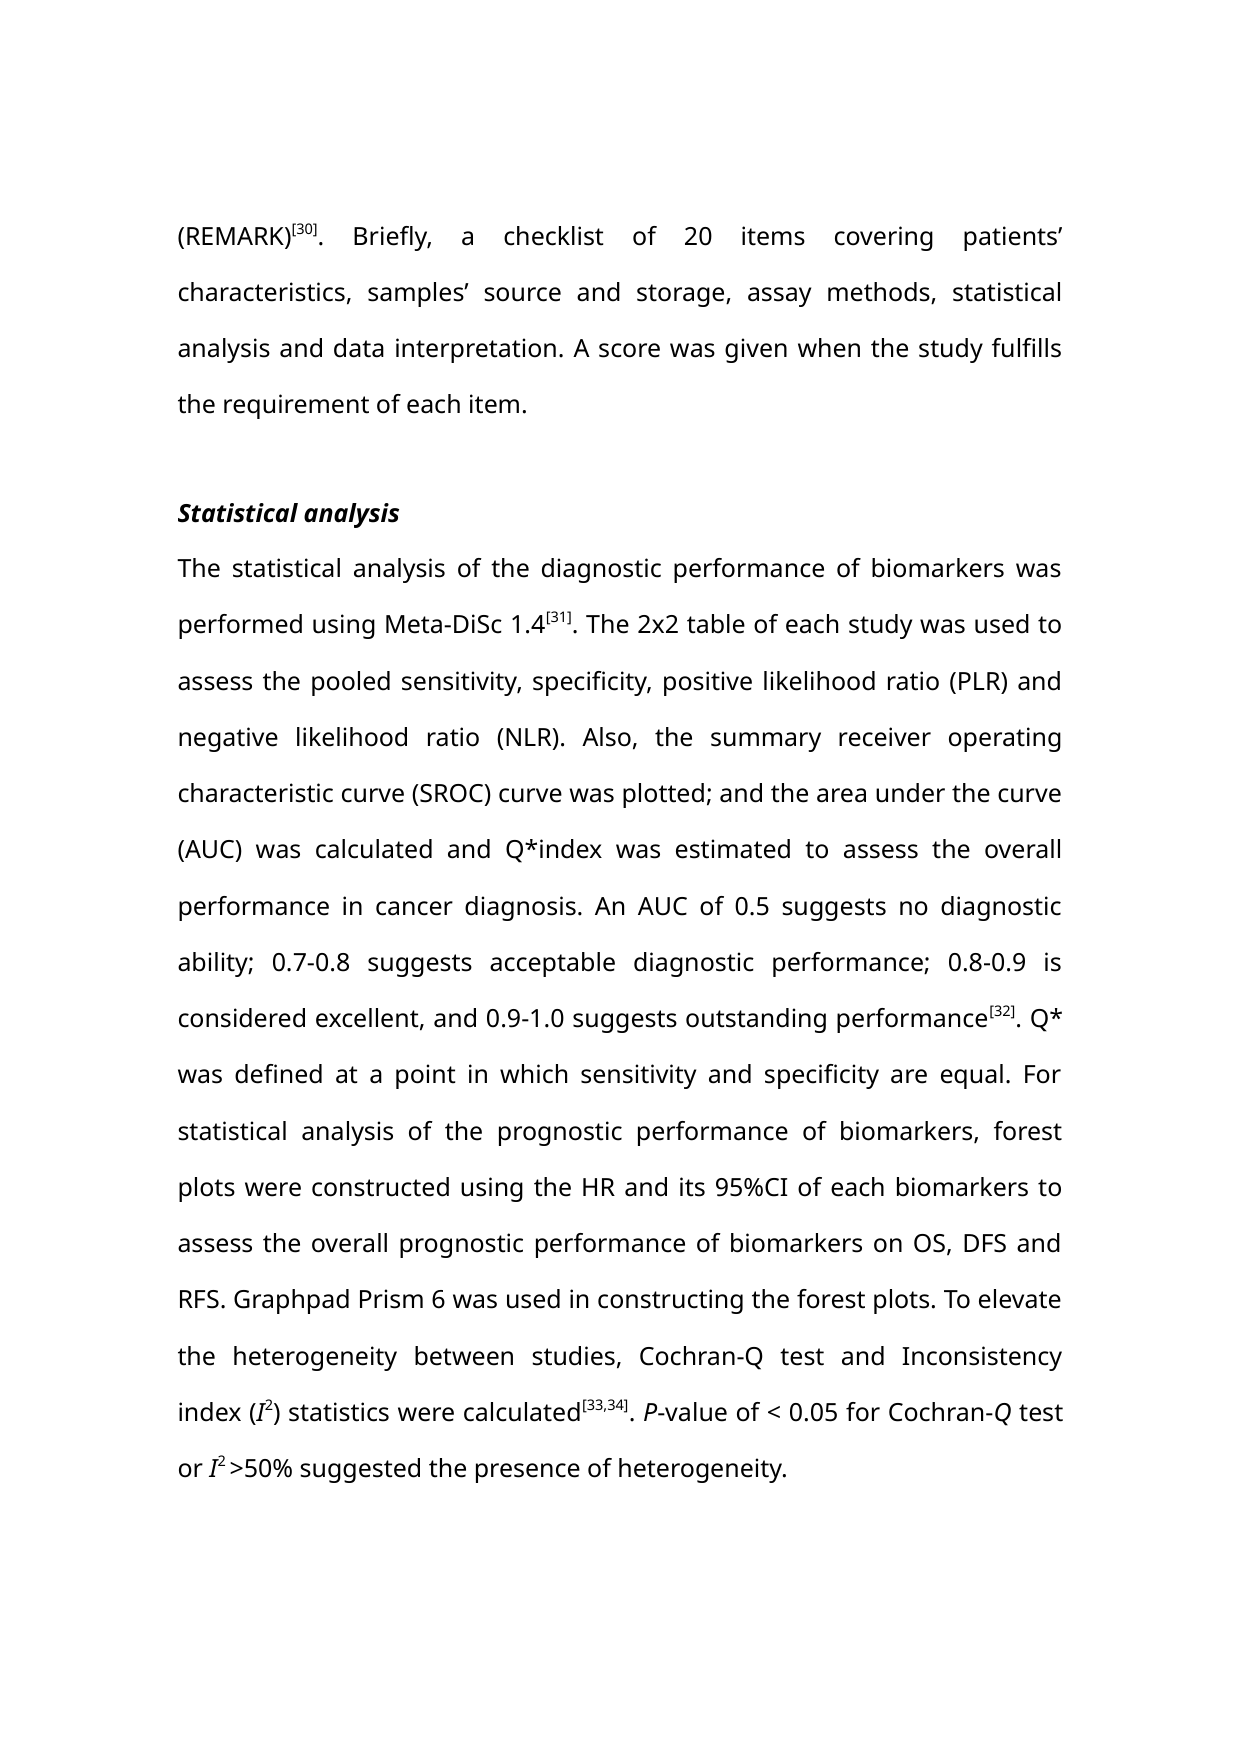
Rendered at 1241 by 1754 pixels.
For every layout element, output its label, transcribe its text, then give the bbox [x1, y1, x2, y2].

text Statistical analysis [177, 494, 1063, 532]
text The statistical analysis of the diagnostic performance of biomarkers was performed using Meta-DiSc 1.4[31]. The 2x2 table of each study was used to assess the pooled sensitivity, specificity, positive likelihood ratio (PLR) and negative likelihood ratio (NLR). Also, the summary receiver operating characteristic curve (SROC) curve was plotted; and the area under the curve (AUC) was calculated and Q*index was estimated to assess the overall performance in cancer diagnosis. An AUC of 0.5 suggests no diagnostic ability; 0.7-0.8 suggests acceptable diagnostic performance; 0.8-0.9 is considered excellent, and 0.9-1.0 suggests outstanding performance[32]. Q* was defined at a point in which sensitivity and specificity are equal. For statistical analysis of the prognostic performance of biomarkers, forest plots were constructed using the HR and its 95%CI of each biomarkers to assess the overall prognostic performance of biomarkers on OS, DFS and RFS. Graphpad Prism 6 was used in constructing the forest plots. To elevate the heterogeneity between studies, Cochran-Q test and Inconsistency index (I2) statistics were calculated[33,34]. P-value of < 0.05 for Cochran-Q test or I2 >50% suggested the presence of heterogeneity. [177, 549, 1063, 1486]
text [177, 217, 1063, 423]
